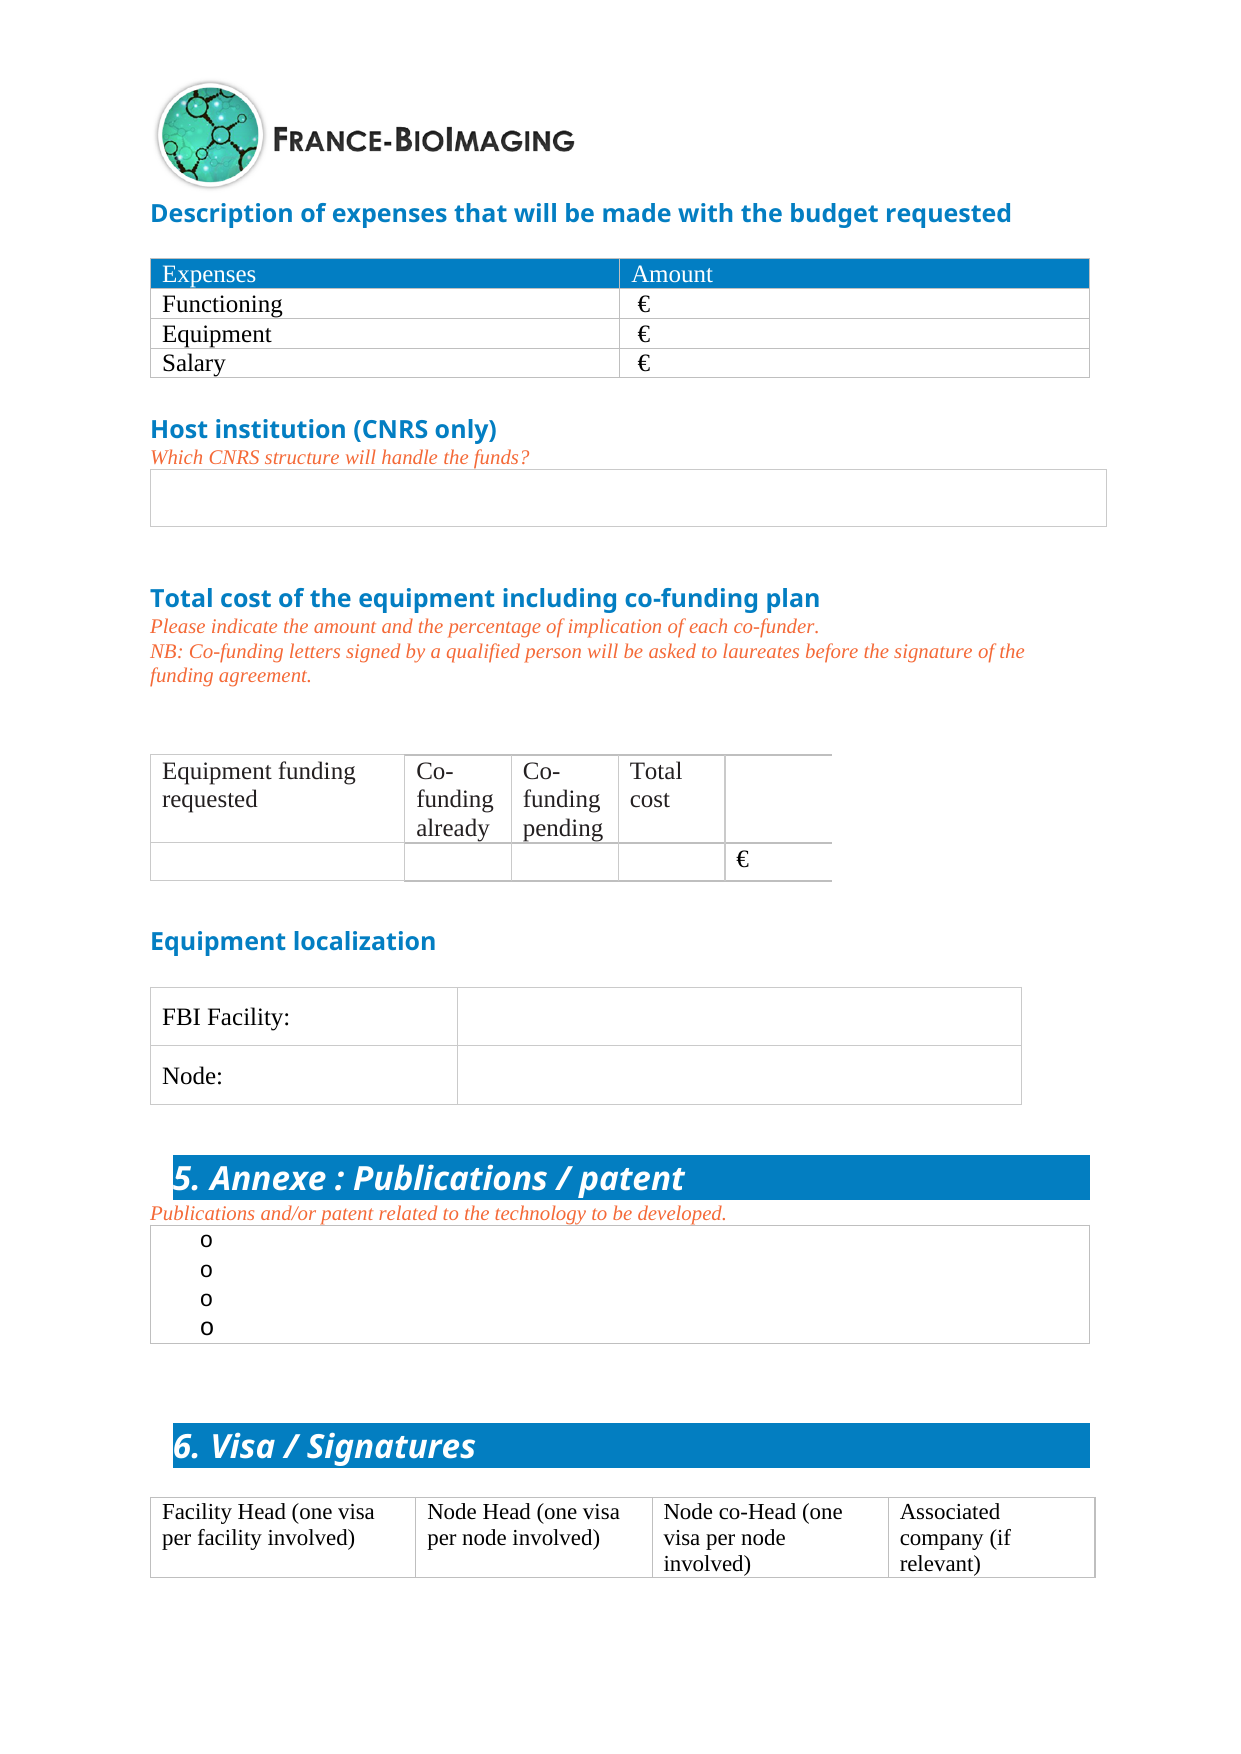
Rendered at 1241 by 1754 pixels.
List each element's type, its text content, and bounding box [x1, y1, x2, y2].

table_header [151, 470, 1106, 526]
table_header Amount [620, 259, 1089, 288]
table_header [151, 1226, 1089, 1343]
table_cell Salary [151, 349, 619, 377]
table_cell [512, 844, 618, 879]
table_header [458, 988, 1021, 1045]
table_header FBI Facility: [151, 988, 457, 1045]
table_header Node Head (one visa per node involved) [416, 1498, 652, 1577]
picture [150, 73, 581, 196]
text Total cost of the equipment including co-funding plan [150, 580, 1090, 614]
table_header Node co-Head (one visa per node involved) [653, 1498, 888, 1577]
text Which CNRS structure will handle the funds? [150, 445, 1090, 469]
table_cell Functioning [151, 289, 619, 318]
table_header Associated company (if relevant) [889, 1498, 1094, 1577]
text Host institution (CNRS only) [150, 411, 1090, 445]
table_header Co-funding already [405, 756, 511, 842]
table_header Facility Head (one visa per facility involved) [151, 1498, 415, 1577]
table_header Expenses [151, 259, 619, 288]
table_header Total cost [619, 756, 724, 842]
text Publications and/or patent related to the technology to be developed. [150, 1200, 1090, 1224]
subtitle Annexe : Publications / patent [173, 1155, 1090, 1200]
table_cell [151, 843, 404, 879]
table_cell € [620, 319, 1089, 347]
text Please indicate the amount and the percentage of implication of each co-funder. [150, 614, 1090, 638]
table_cell Equipment [151, 319, 619, 347]
table_cell [619, 844, 724, 879]
table_cell € [726, 844, 832, 879]
table_header [726, 756, 832, 842]
subtitle Visa / Signatures [173, 1423, 1090, 1468]
table_cell [458, 1046, 1021, 1104]
text NB: Co-funding letters signed by a qualified person will be asked to laureates before the signature of the funding agreement. [150, 638, 1090, 687]
table_header Equipment funding requested [151, 755, 404, 842]
text Description of expenses that will be made with the budget requested [150, 195, 1090, 229]
table_cell Node: [151, 1046, 457, 1104]
table_cell € [620, 349, 1089, 377]
table_cell € [620, 289, 1089, 318]
text Equipment localization [150, 924, 1090, 958]
table_header Co-funding pending [512, 756, 618, 842]
table_cell [405, 844, 511, 879]
